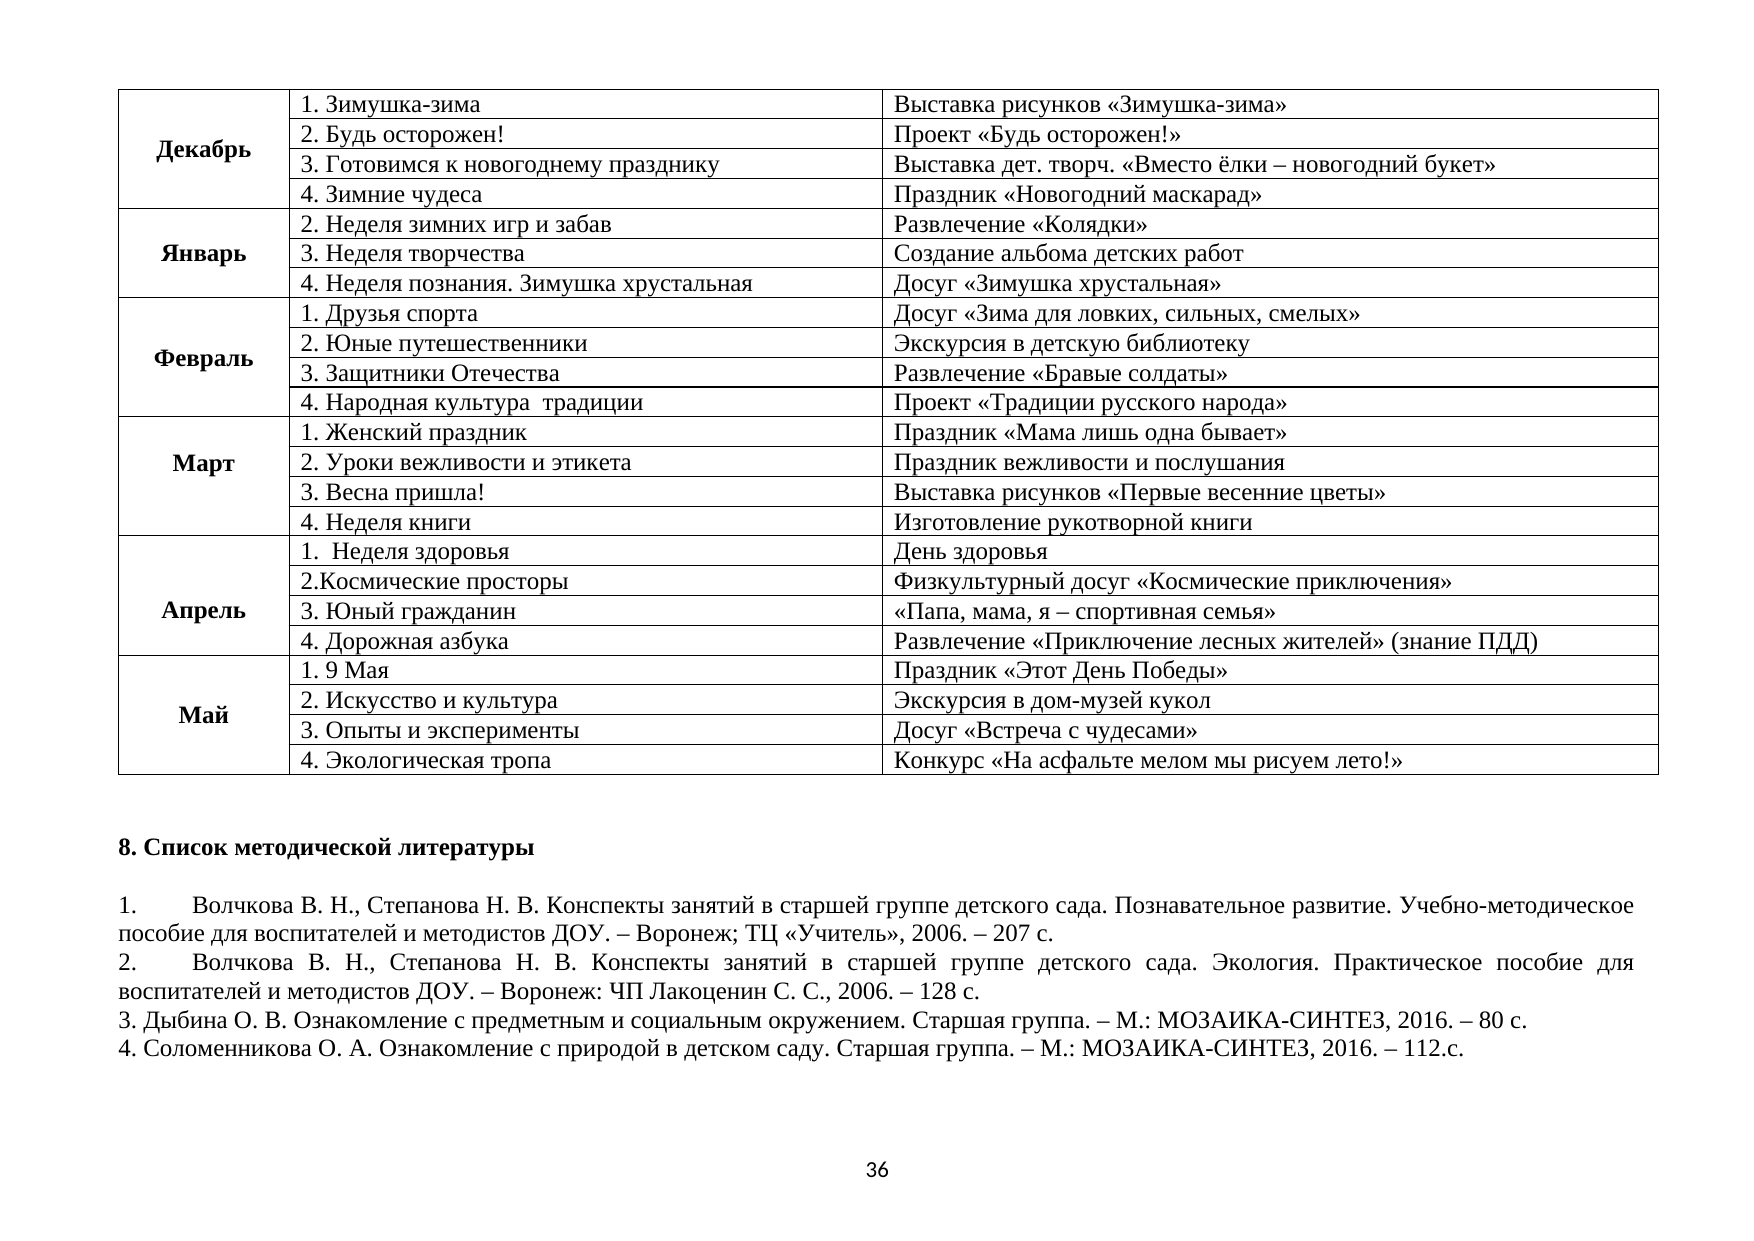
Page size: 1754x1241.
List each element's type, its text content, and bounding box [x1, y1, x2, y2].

table_cell Март [119, 417, 289, 535]
table_cell Январь [119, 209, 289, 297]
table_cell Развлечение «Колядки» [883, 209, 1658, 237]
table_cell 3. Защитники Отечества [290, 358, 882, 386]
table_cell Май [119, 656, 289, 774]
table_cell «Папа, мама, я – спортивная семья» [883, 596, 1658, 625]
table_cell Физкультурный досуг «Космические приключения» [883, 566, 1658, 595]
table_cell Досуг «Зима для ловких, сильных, смелых» [883, 298, 1658, 327]
table_cell Развлечение «Бравые солдаты» [883, 358, 1658, 386]
text 8. Список методической литературы [118, 832, 1636, 861]
table_cell 1. Неделя здоровья [290, 536, 882, 565]
table_cell 4. Экологическая тропа [290, 745, 882, 774]
table_cell 1. 9 Мая [290, 656, 882, 684]
table_cell 2. Искусство и культура [290, 685, 882, 714]
table_cell 1. Зимушка-зима [290, 90, 882, 118]
table_cell Изготовление рукотворной книги [883, 507, 1658, 535]
table_cell Выставка рисунков «Зимушка-зима» [883, 90, 1658, 118]
table_cell 3. Неделя творчества [290, 239, 882, 267]
table_cell 3. Опыты и эксперименты [290, 715, 882, 744]
text 2. Волчкова В. Н., Степанова Н. В. Конспекты занятий в старшей группе детского сада. Экология. Практическое пособие для воспитателей и методистов ДОУ. – Воронеж: ЧП Лакоценин С. С., 2006. – 128 с. [118, 947, 1636, 1005]
table_cell Февраль [119, 298, 289, 416]
table_cell 2.Космические просторы [290, 566, 882, 595]
table_cell Праздник вежливости и послушания [883, 447, 1658, 476]
table_cell 2. Юные путешественники [290, 328, 882, 357]
table_cell 3. Весна пришла! [290, 477, 882, 506]
table_cell 1. Женский праздник [290, 417, 882, 446]
table_cell 1. Друзья спорта [290, 298, 882, 327]
table_cell 2. Неделя зимних игр и забав [290, 209, 882, 237]
table_cell 4. Зимние чудеса [290, 179, 882, 208]
table_cell Выставка дет. творч. «Вместо ёлки – новогодний букет» [883, 149, 1658, 178]
text 3. Дыбина О. В. Ознакомление с предметным и социальным окружением. Старшая группа. – М.: МОЗАИКА-СИНТЕЗ, 2016. – 80 с. [118, 1005, 1636, 1033]
text 1. Волчкова В. Н., Степанова Н. В. Конспекты занятий в старшей группе детского сада. Познавательное развитие. Учебно-методическое пособие для воспитателей и методистов ДОУ. – Воронеж; ТЦ «Учитель», 2006. – 207 с. [118, 890, 1636, 947]
table_cell Развлечение «Приключение лесных жителей» (знание ПДД) [883, 626, 1658, 654]
table_cell Праздник «Этот День Победы» [883, 656, 1658, 684]
table_cell Экскурсия в детскую библиотеку [883, 328, 1658, 357]
table_cell Декабрь [119, 90, 289, 208]
table_cell 3. Готовимся к новогоднему празднику [290, 149, 882, 178]
table_cell Конкурс «На асфальте мелом мы рисуем лето!» [883, 745, 1658, 774]
table_cell Проект «Традиции русского народа» [883, 388, 1658, 416]
table_cell 4. Неделя познания. Зимушка хрустальная [290, 268, 882, 297]
table_cell 4. Народная культура традиции [290, 388, 882, 416]
table_cell Выставка рисунков «Первые весенние цветы» [883, 477, 1658, 506]
table_cell Досуг «Зимушка хрустальная» [883, 268, 1658, 297]
table_cell Проект «Будь осторожен!» [883, 119, 1658, 148]
table_cell Праздник «Новогодний маскарад» [883, 179, 1658, 208]
table_cell 3. Юный гражданин [290, 596, 882, 625]
table_cell Досуг «Встреча с чудесами» [883, 715, 1658, 744]
table_cell Праздник «Мама лишь одна бывает» [883, 417, 1658, 446]
table_cell День здоровья [883, 536, 1658, 565]
table_cell Апрель [119, 536, 289, 654]
table_cell 4. Дорожная азбука [290, 626, 882, 654]
table_cell 2. Будь осторожен! [290, 119, 882, 148]
table_cell 2. Уроки вежливости и этикета [290, 447, 882, 476]
table_cell Создание альбома детских работ [883, 239, 1658, 267]
table_cell Экскурсия в дом-музей кукол [883, 685, 1658, 714]
table_cell 4. Неделя книги [290, 507, 882, 535]
text 4. Соломенникова О. А. Ознакомление с природой в детском саду. Старшая группа. – М.: МОЗАИКА-СИНТЕЗ, 2016. – 112.с. [118, 1033, 1636, 1062]
